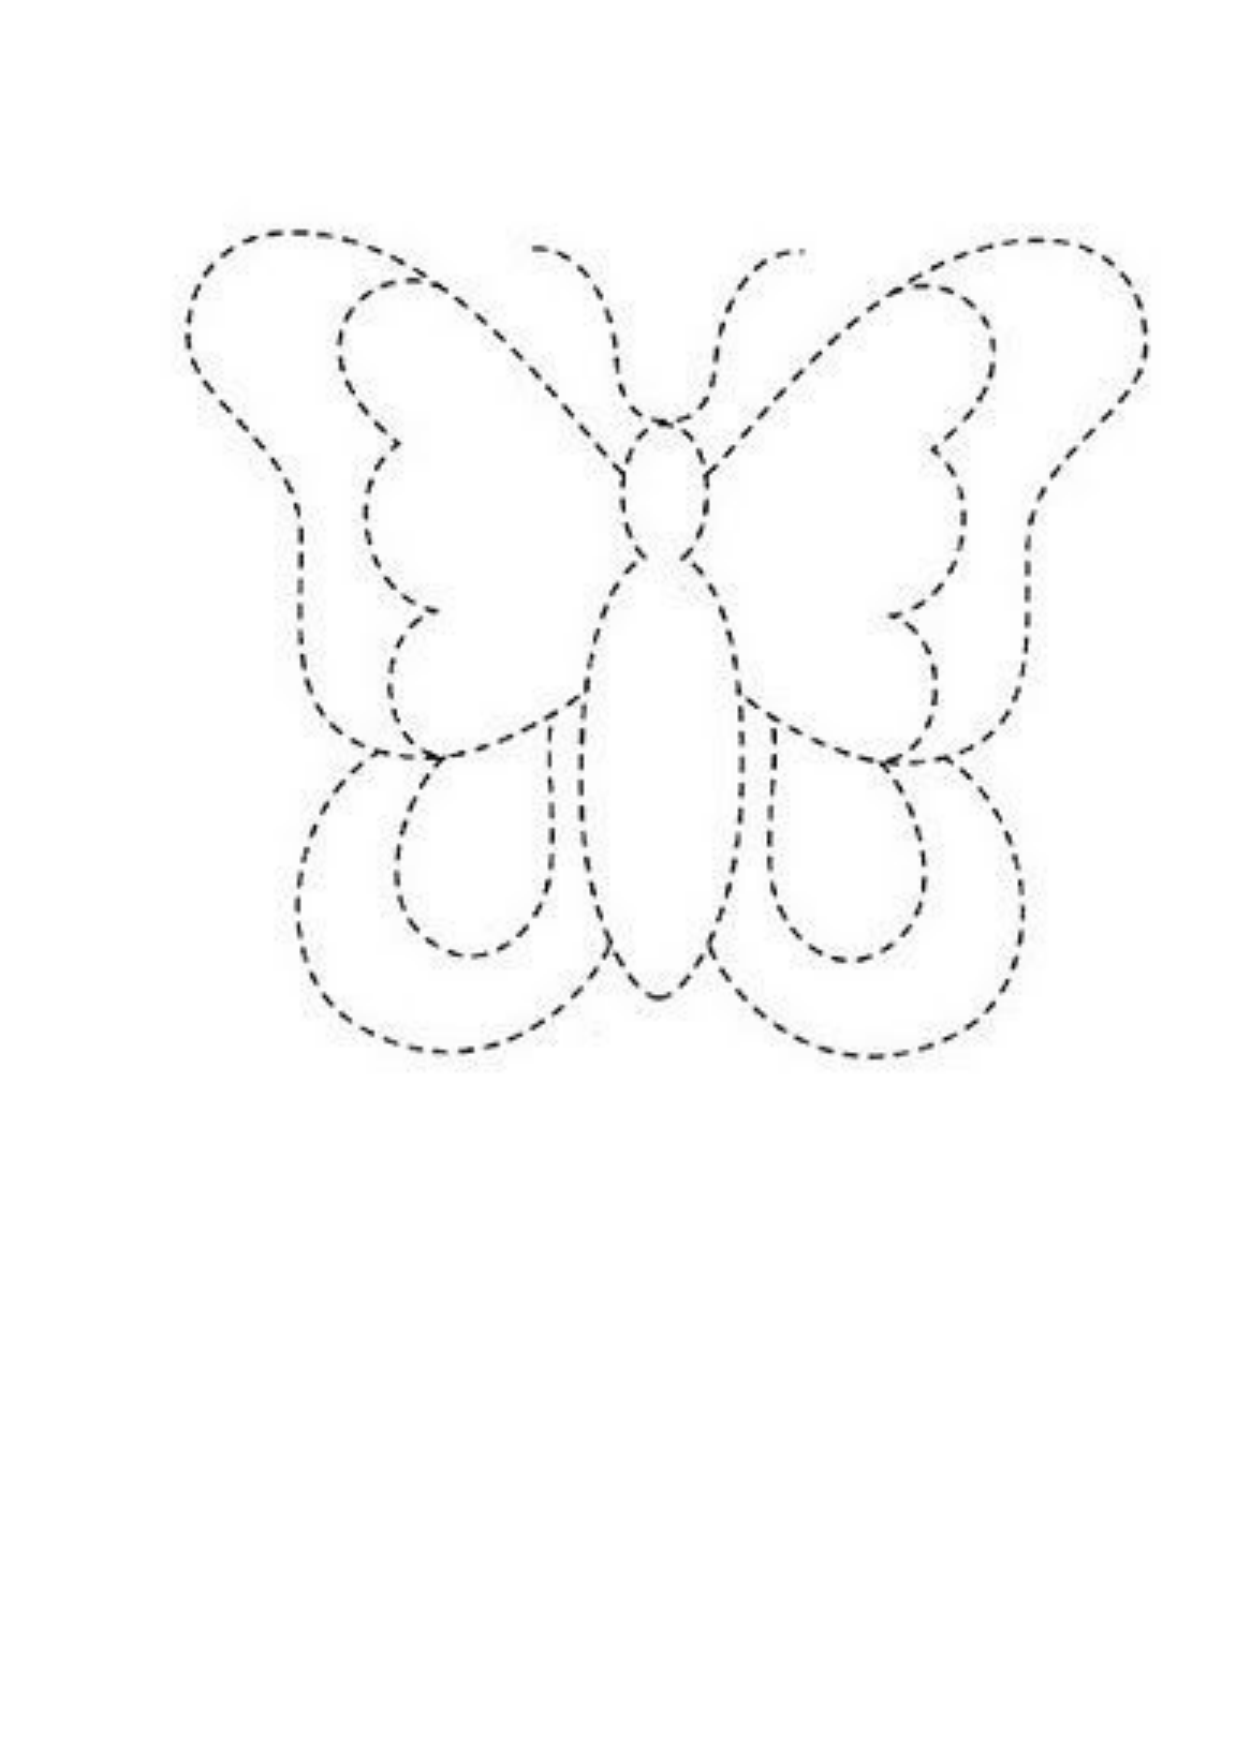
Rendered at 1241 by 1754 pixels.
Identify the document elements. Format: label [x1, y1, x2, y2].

picture [147, 147, 1177, 1112]
